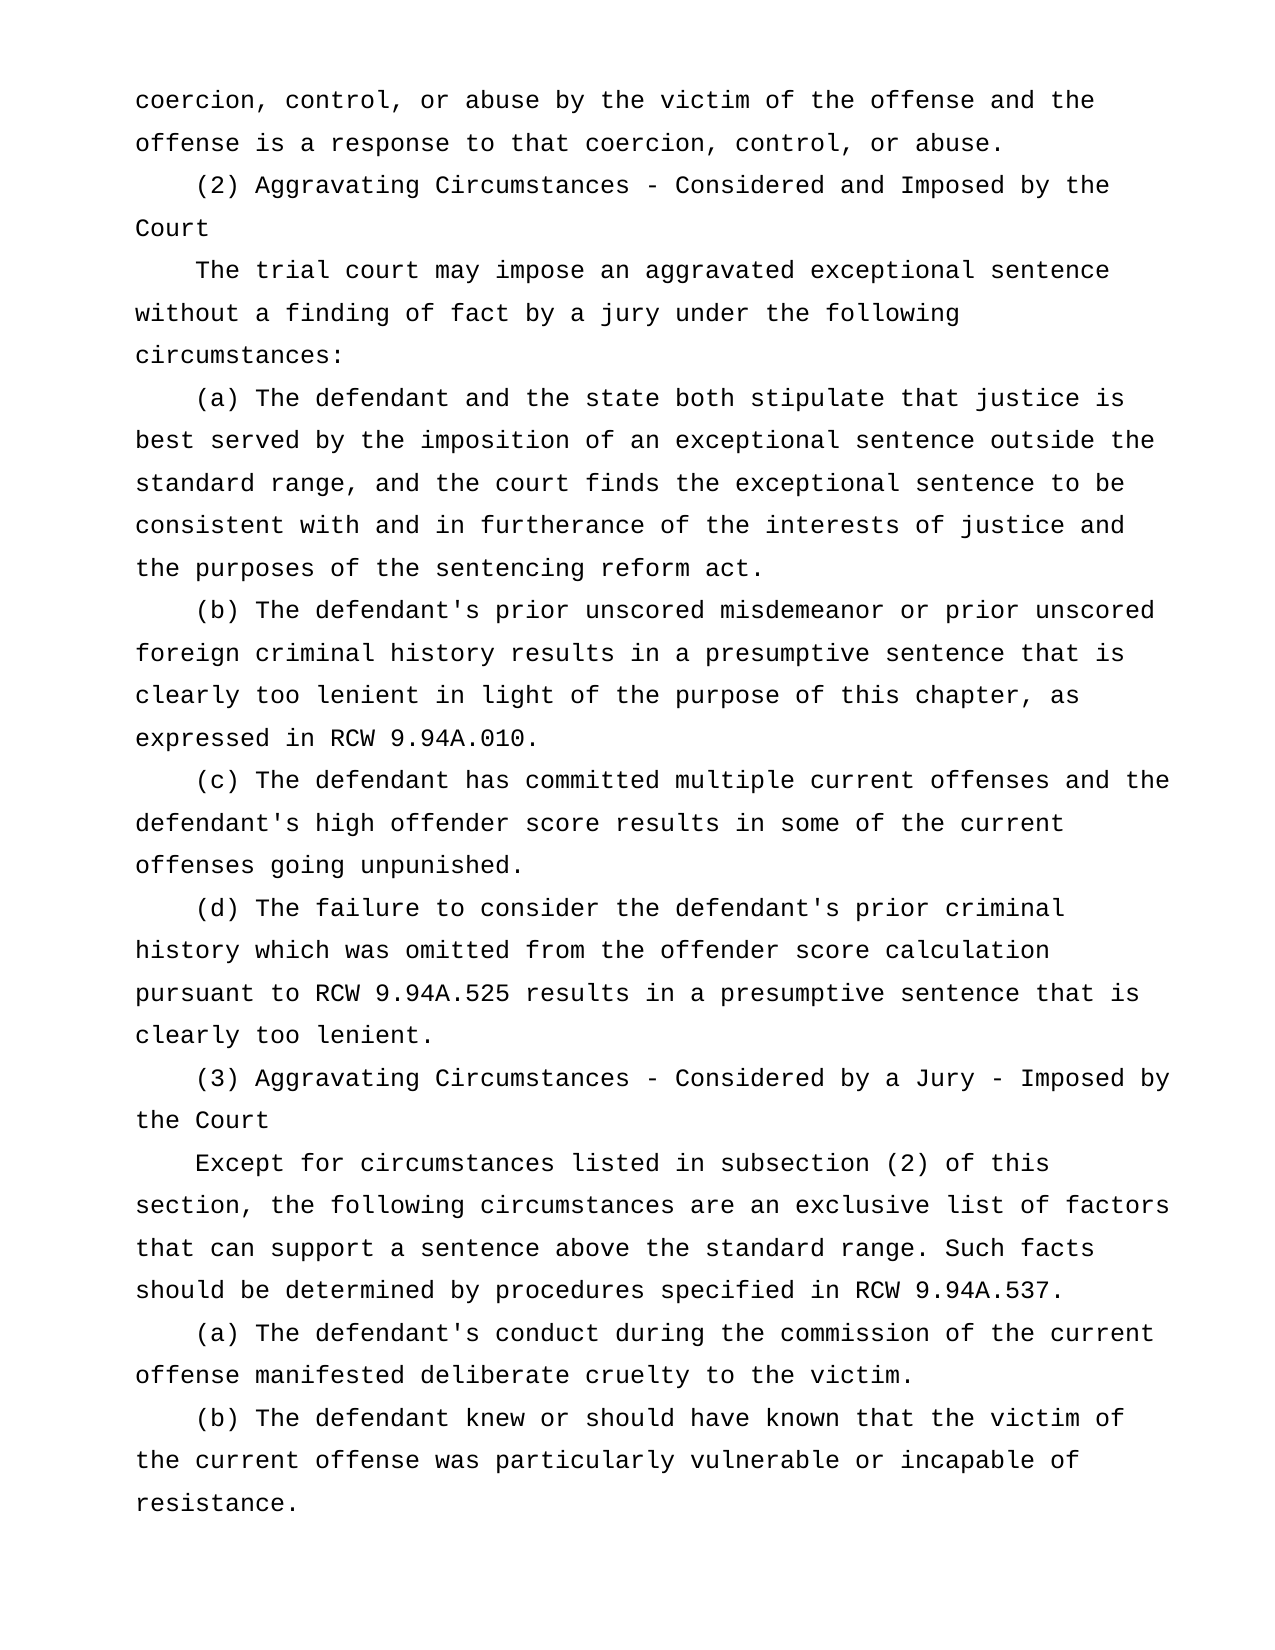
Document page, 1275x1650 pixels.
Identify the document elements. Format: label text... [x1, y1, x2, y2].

text (2) Aggravating Circumstances - Considered and Imposed by the Court [135, 160, 1170, 245]
text (d) The failure to consider the defendant's prior criminal history which was omitted from the offender score calculation pursuant to RCW 9.94A.525 results in a presumptive sentence that is clearly too lenient. [135, 882, 1170, 1052]
text (b) The defendant knew or should have known that the victim of the current offense was particularly vulnerable or incapable of resistance. [135, 1392, 1170, 1520]
text (c) The defendant has committed multiple current offenses and the defendant's high offender score results in some of the current offenses going unpunished. [135, 755, 1170, 882]
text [135, 75, 1170, 160]
text The trial court may impose an aggravated exceptional sentence without a finding of fact by a jury under the following circumstances: [135, 245, 1170, 372]
text Except for circumstances listed in subsection (2) of this section, the following circumstances are an exclusive list of factors that can support a sentence above the standard range. Such facts should be determined by procedures specified in RCW 9.94A.537. [135, 1137, 1170, 1307]
text (a) The defendant and the state both stipulate that justice is best served by the imposition of an exceptional sentence outside the standard range, and the court finds the exceptional sentence to be consistent with and in furtherance of the interests of justice and the purposes of the sentencing reform act. [135, 372, 1170, 585]
text (3) Aggravating Circumstances - Considered by a Jury - Imposed by the Court [135, 1052, 1170, 1137]
text (b) The defendant's prior unscored misdemeanor or prior unscored foreign criminal history results in a presumptive sentence that is clearly too lenient in light of the purpose of this chapter, as expressed in RCW 9.94A.010. [135, 585, 1170, 755]
text (a) The defendant's conduct during the commission of the current offense manifested deliberate cruelty to the victim. [135, 1307, 1170, 1392]
